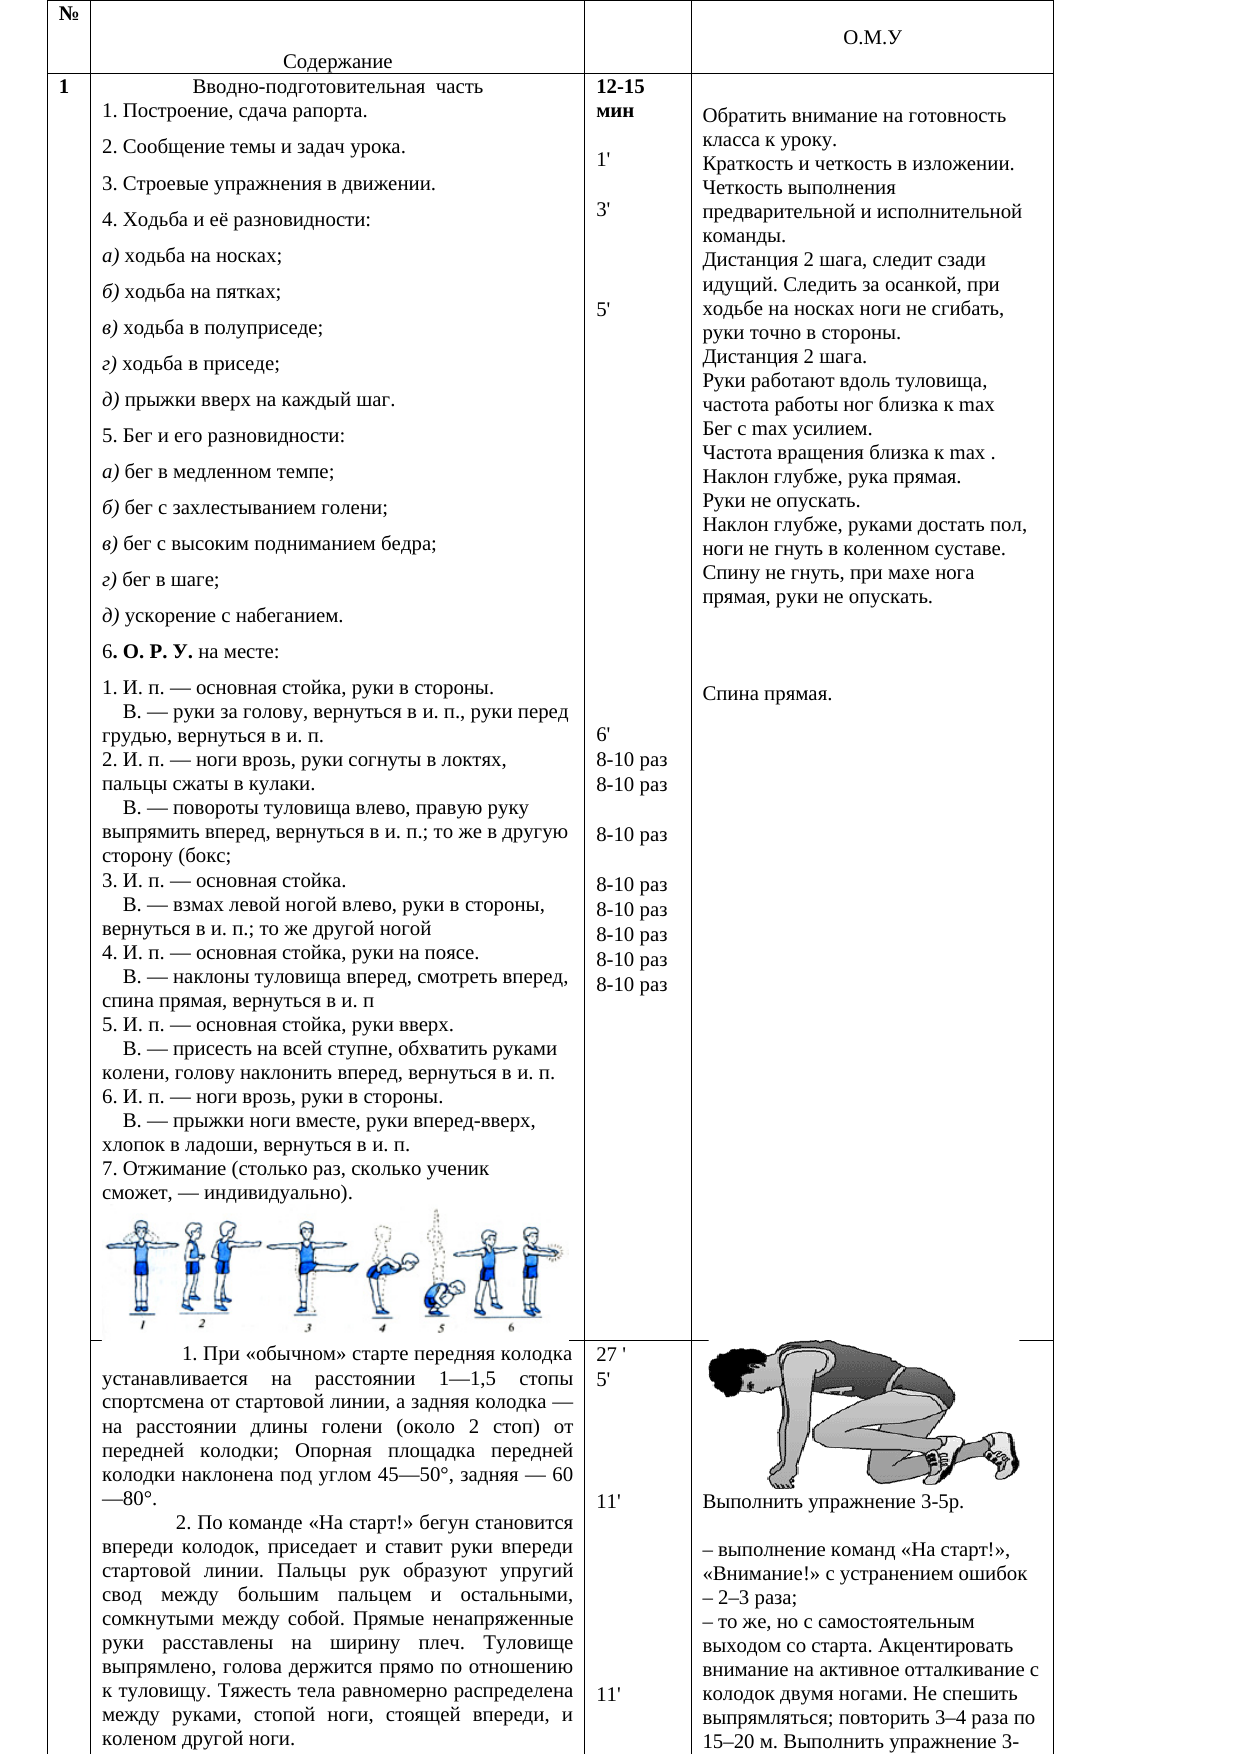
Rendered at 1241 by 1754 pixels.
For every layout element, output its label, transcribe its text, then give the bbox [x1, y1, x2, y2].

table_header Содержание [91, 1, 584, 73]
table_cell 1. При «обычном» старте передняя колодка устанавливается на расстоянии 1—1,5 стопы спортсмена от стартовой линии, а задняя колодка — на расстоянии длины голени (около 2 стоп) от передней колодки; Опорная площадка передней колодки наклонена под углом 45—50°, задняя — 60—80°. 2. По команде «На старт!» бегун становится впереди колодок, приседает и ставит руки впереди стартовой линии. Пальцы рук образуют упругий свод между большим пальцем и остальными, сомкнутыми между собой. Прямые ненапряженные руки расставлены на ширину плеч. Туловище выпрямлено, голова держится прямо по отношению к туловищу. Тяжесть тела равномерно распределена между руками, стопой ноги, стоящей впереди, и коленом другой ноги. 3.По команде «Внимание!» бегун слегка выпрямляет ноги, отделяет колено сзади стоящей ноги от дорожки. Ступни плотно упираются в опорные площадки колодок. Туловище держится прямо. Таз приподнимается на 10—20 см выше уровня плеч до положения, когда голени будут параллельны. В этой позе важно не перенести чрезмерно тяжесть тела на руки, так как это отрицательно отражается на времени выполнения низкого старта. [91, 1341, 584, 1754]
table_header [585, 1, 691, 73]
table_header № [48, 1, 90, 73]
table_cell Обратить внимание на готовность класса к уроку. Краткость и четкость в изложении. Четкость выполнения предварительной и исполнительной команды. Дистанция 2 шага, следит сзади идущий. Следить за осанкой, при ходьбе на носках ноги не сгибать, руки точно в стороны. Дистанция 2 шага. Руки работают вдоль туловища, частота работы ног близка к max Бег с max усилием. Частота вращения близка к max . Наклон глубже, рука прямая. Руки не опускать. Наклон глубже, руками достать пол, ноги не гнуть в коленном суставе. Спину не гнуть, при махе нога прямая, руки не опускать. Спина прямая. [692, 74, 1053, 1340]
table_cell 27 ' 5' 11' 11' [585, 1341, 691, 1754]
picture [708, 1340, 1020, 1489]
table_cell Вводно-подготовительная часть 1. Построение, сдача рапорта. 2. Сообщение темы и задач урока. 3. Строевые упражнения в движении. 4. Ходьба и её разновидности: а) ходьба на носках; б) ходьба на пятках; в) ходьба в полуприседе; г) ходьба в приседе; д) прыжки вверх на каждый шаг. 5. Бег и его разновидности: а) бег в медленном темпе; б) бег с захлестыванием голени; в) бег с высоким подниманием бедра; г) бег в шаге; д) ускорение с набеганием. 6. О. Р. У. на месте: 1. И. п. — основная стойка, руки в стороны. В. — руки за голову, вернуться в и. п., руки перед грудью, вернуться в и. п. 2. И. п. — ноги врозь, руки согнуты в локтях, пальцы сжаты в кулаки. В. — повороты туловища влево, правую руку выпрямить вперед, вернуться в и. п.; то же в другую сторону (бокс; 3. И. п. — основная стойка. В. — взмах левой ногой влево, руки в стороны, вернуться в и. п.; то же другой ногой 4. И. п. — основная стойка, руки на поясе. В. — наклоны туловища вперед, смотреть вперед, спина прямая, вернуться в и. п 5. И. п. — основная стойка, руки вверх. В. — присесть на всей ступне, обхватить руками колени, голову наклонить вперед, вернуться в и. п. 6. И. п. — ноги врозь, руки в стороны. В. — прыжки ноги вместе, руки вперед-вверх, хлопок в ладоши, вернуться в и. п. 7. Отжимание (столько раз, сколько ученик сможет, — индивидуально). [91, 74, 584, 1340]
table_cell 12-15 мин 1' 3' 5' 6' 8-10 раз 8-10 раз 8-10 раз 8-10 раз 8-10 раз 8-10 раз 8-10 раз 8-10 раз [585, 74, 691, 1340]
picture [101, 1204, 569, 1341]
table_cell 1 [48, 74, 90, 1754]
table_header О.М.У [692, 1, 1053, 73]
table_cell Выполнить упражнение 3-5р. – выполнение команд «На старт!», «Внимание!» с устранением ошибок – 2–3 раза; – то же, но с самостоятельным выходом со старта. Акцентировать внимание на активное отталкивание с колодок двумя ногами. Не спешить выпрямляться; повторить 3–4 раза по 15–20 м. Выполнить упражнение 3-5р.Руки расположены на ширину плеч Туловище выпрямлено, голова держится прямо Тяжесть тела равномерно распределена между руками Выполнить упражнение 3-5р Выбегание с колодок 5-8 беговых шагов [692, 1341, 1053, 1754]
